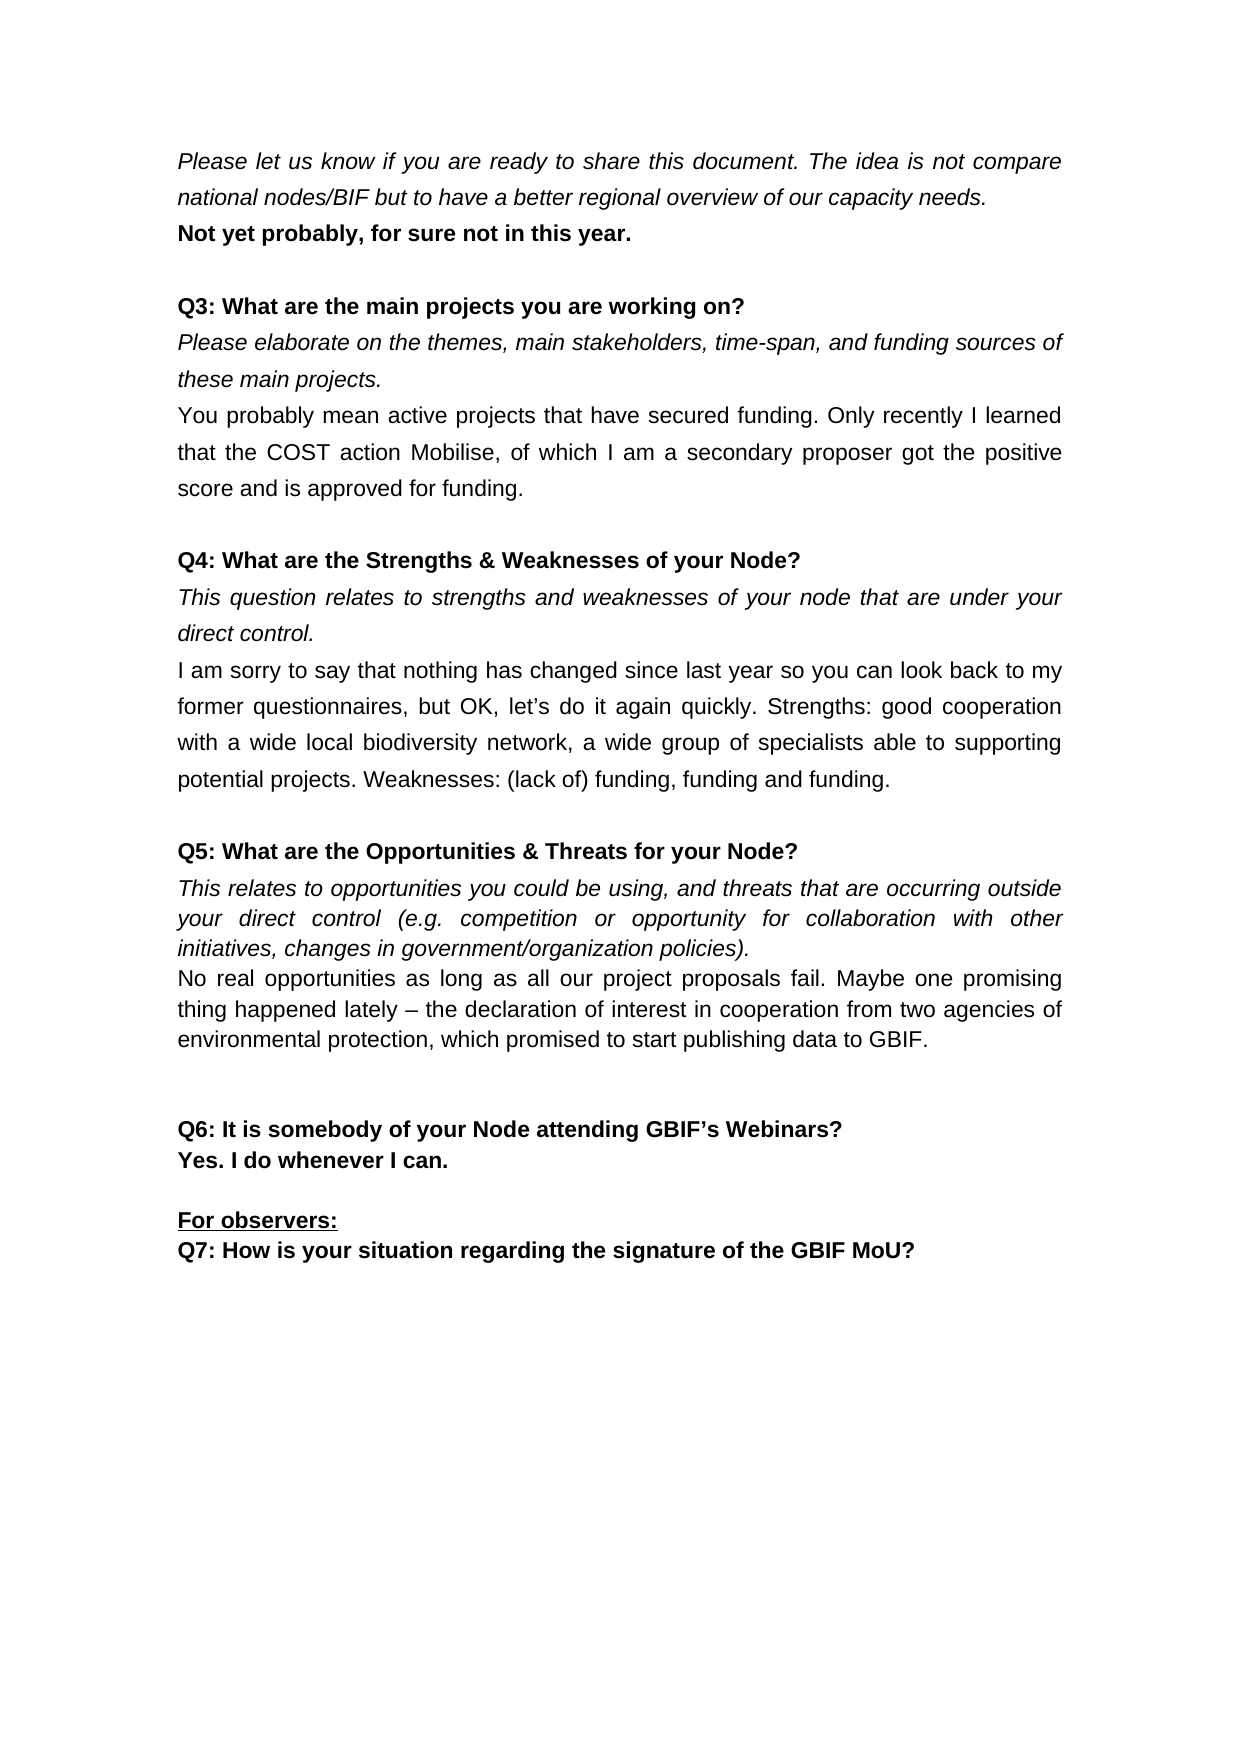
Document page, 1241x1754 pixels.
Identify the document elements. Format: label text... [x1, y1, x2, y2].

text You probably mean active projects that have secured funding. Only recently I learned that the COST action Mobilise, of which I am a secondary proposer got the positive score and is approved for funding. [177, 402, 1063, 501]
text Please elaborate on the themes, main stakeholders, time-span, and funding sources of these main projects. [177, 329, 1063, 392]
text Q3: What are the main projects you are working on? [177, 293, 1063, 319]
text Q6: It is somebody of your Node attending GBIF’s Webinars? [177, 1116, 1063, 1143]
text Q7: How is your situation regarding the signature of the GBIF MoU? [177, 1237, 1063, 1263]
text This relates to opportunities you could be using, and threats that are occurring outside your direct control (e.g. competition or opportunity for collaboration with other initiatives, changes in government/organization policies). [177, 875, 1063, 961]
text For observers: [177, 1207, 1063, 1233]
text I am sorry to say that nothing has changed since last year so you can look back to my former questionnaires, but OK, let’s do it again quickly. Strengths: good cooperation with a wide local biodiversity network, a wide group of specialists able to supporting potential projects. Weaknesses: (lack of) funding, funding and funding. [177, 657, 1063, 792]
text Please let us know if you are ready to share this document. The idea is not compare national nodes/BIF but to have a better regional overview of our capacity needs. [177, 148, 1063, 210]
text Yes. I do whenever I can. [177, 1147, 1063, 1173]
text No real opportunities as long as all our project proposals fail. Maybe one promising thing happened lately – the declaration of interest in cooperation from two agencies of environmental protection, which promised to start publishing data to GBIF. [177, 965, 1063, 1052]
text Q4: What are the Strengths & Weaknesses of your Node? [177, 547, 1063, 574]
text This question relates to strengths and weaknesses of your node that are under your direct control. [177, 584, 1063, 647]
text Not yet probably, for sure not in this year. [177, 220, 1063, 247]
text Q5: What are the Opportunities & Threats for your Node? [177, 838, 1063, 865]
